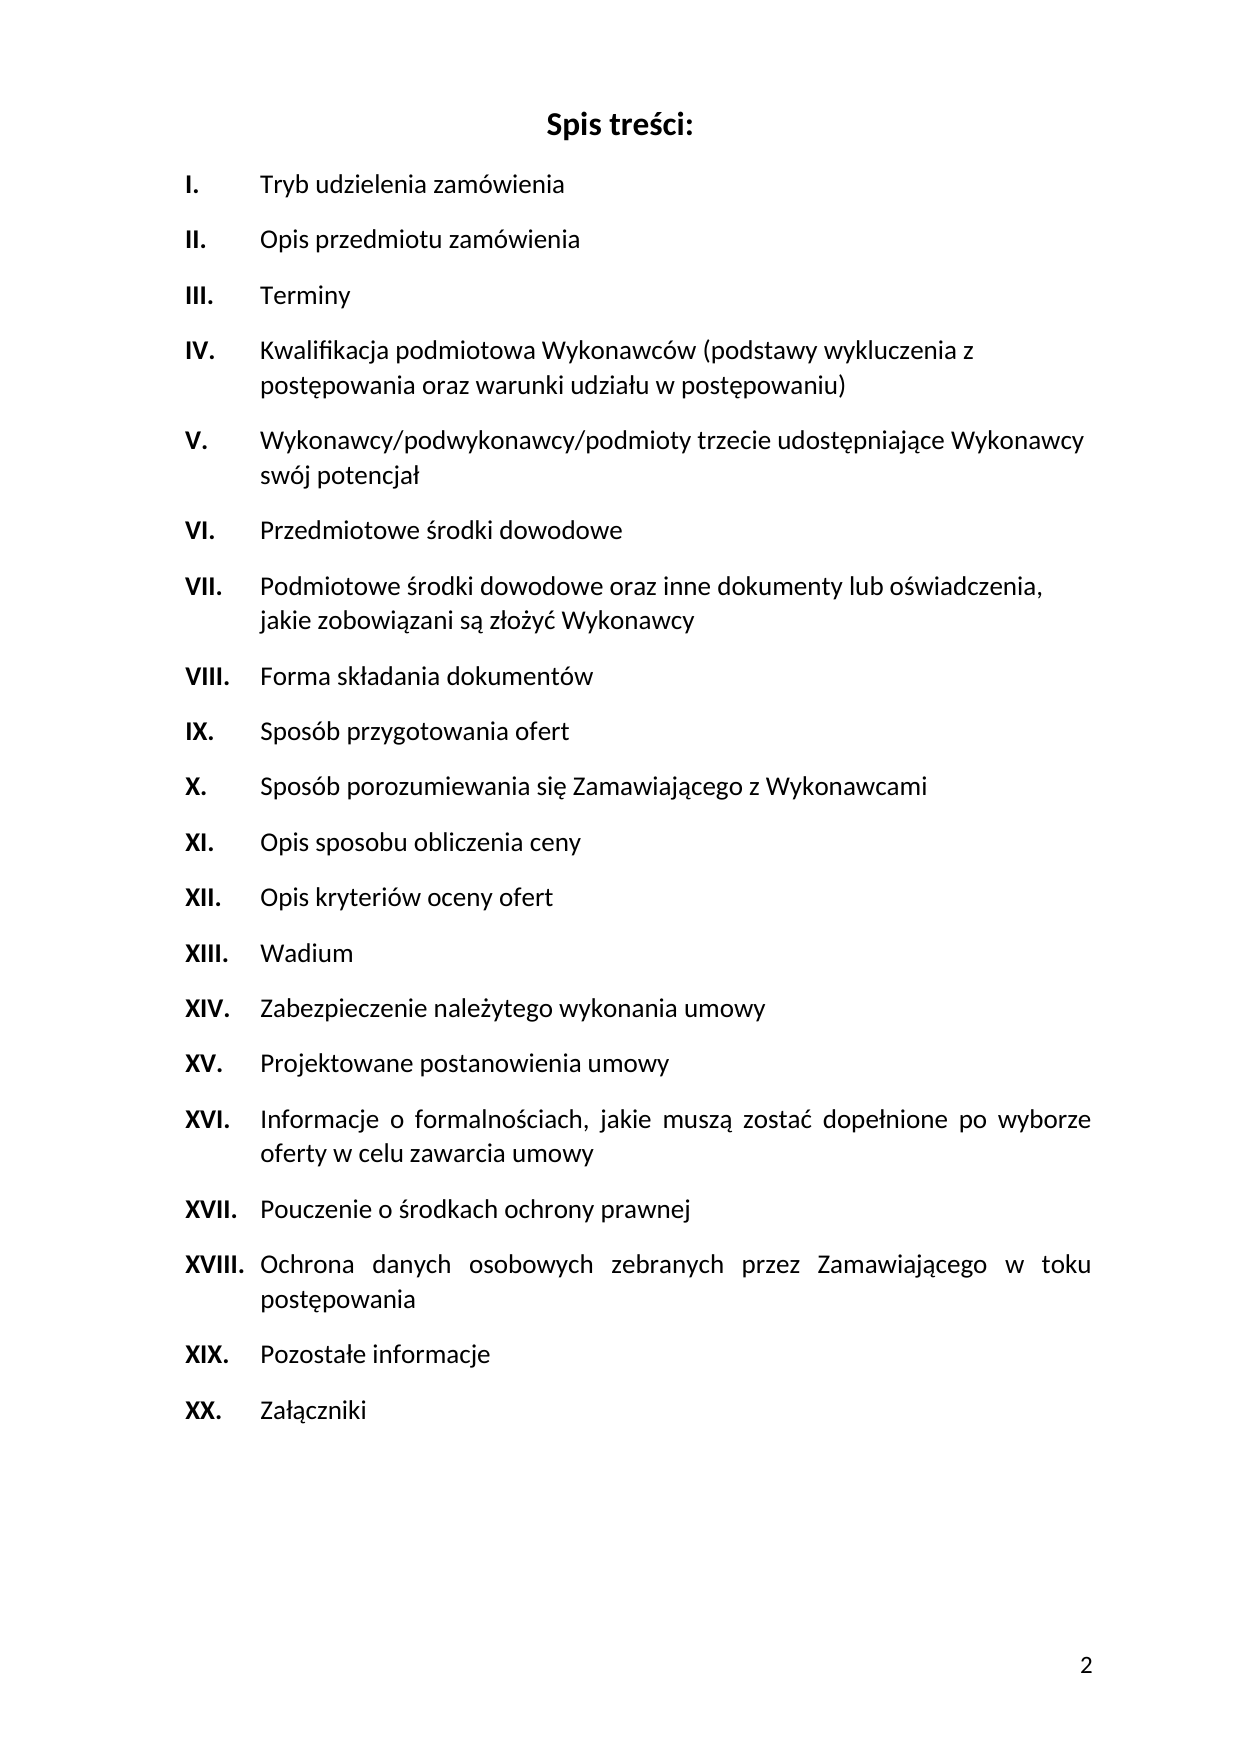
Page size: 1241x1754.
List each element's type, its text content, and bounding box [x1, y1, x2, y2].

list Załączniki [185, 1393, 1093, 1426]
list Sposób przygotowania ofert [185, 714, 1093, 747]
list Ochrona danych osobowych zebranych przez Zamawiającego w toku postępowania [185, 1247, 1093, 1315]
list Kwalifikacja podmiotowa Wykonawców (podstawy wykluczenia z postępowania oraz warunki udziału w postępowaniu) [185, 333, 1093, 401]
list Pozostałe informacje [185, 1337, 1093, 1370]
list Wadium [185, 936, 1093, 969]
list Terminy [185, 278, 1093, 311]
list Wykonawcy/podwykonawcy/podmioty trzecie udostępniające Wykonawcy swój potencjał [185, 423, 1093, 491]
list Tryb udzielenia zamówienia [185, 167, 1093, 200]
list Przedmiotowe środki dowodowe [185, 513, 1093, 546]
list Informacje o formalnościach, jakie muszą zostać dopełnione po wyborze oferty w celu zawarcia umowy [185, 1102, 1093, 1169]
text Spis treści: [148, 103, 1093, 144]
list Podmiotowe środki dowodowe oraz inne dokumenty lub oświadczenia, jakie zobowiązani są złożyć Wykonawcy [185, 569, 1093, 636]
list Pouczenie o środkach ochrony prawnej [185, 1192, 1093, 1225]
list Zabezpieczenie należytego wykonania umowy [185, 991, 1093, 1024]
list Forma składania dokumentów [185, 659, 1093, 692]
list Opis kryteriów oceny ofert [185, 880, 1093, 913]
list Opis sposobu obliczenia ceny [185, 825, 1093, 858]
list Sposób porozumiewania się Zamawiającego z Wykonawcami [185, 769, 1093, 802]
list Opis przedmiotu zamówienia [185, 222, 1093, 255]
list Projektowane postanowienia umowy [185, 1047, 1093, 1079]
